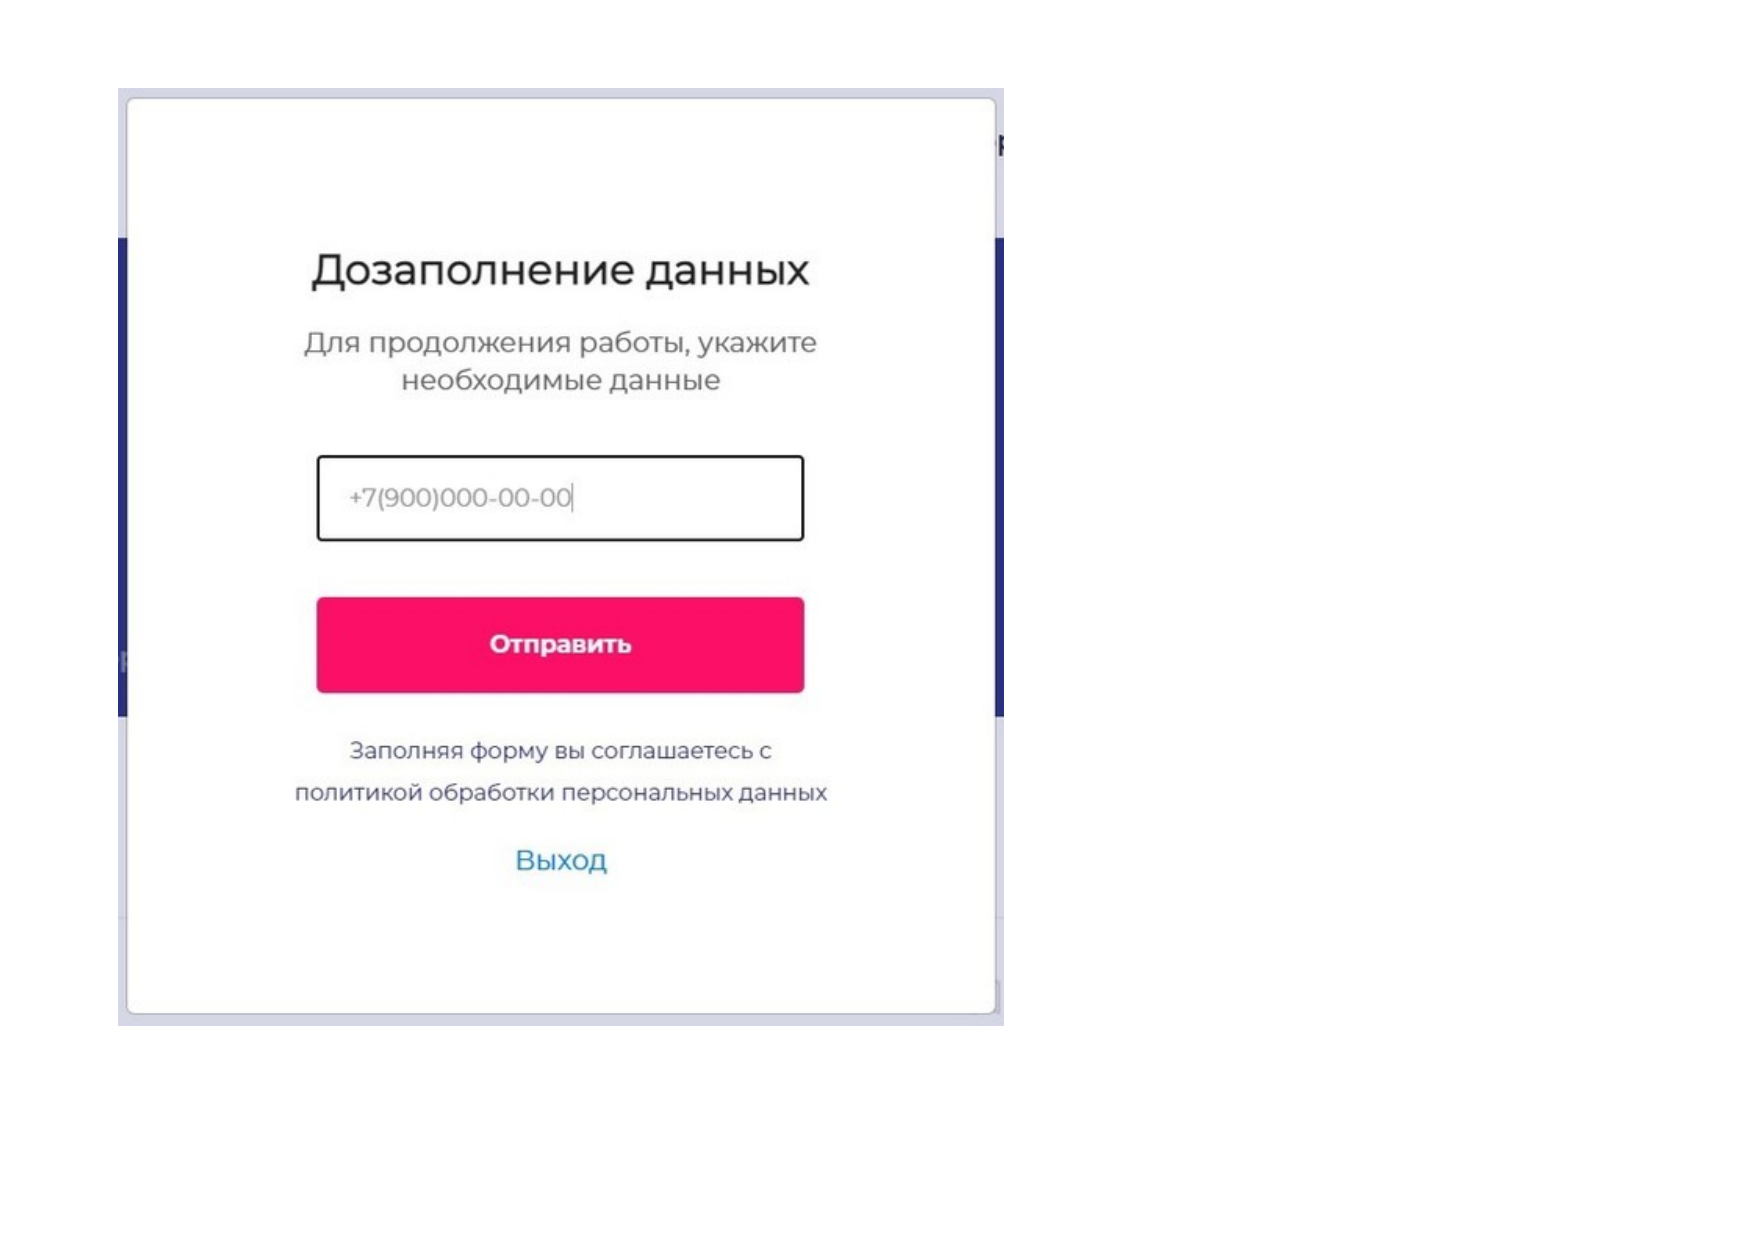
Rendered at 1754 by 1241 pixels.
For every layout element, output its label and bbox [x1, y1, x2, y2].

picture [118, 88, 1004, 1026]
